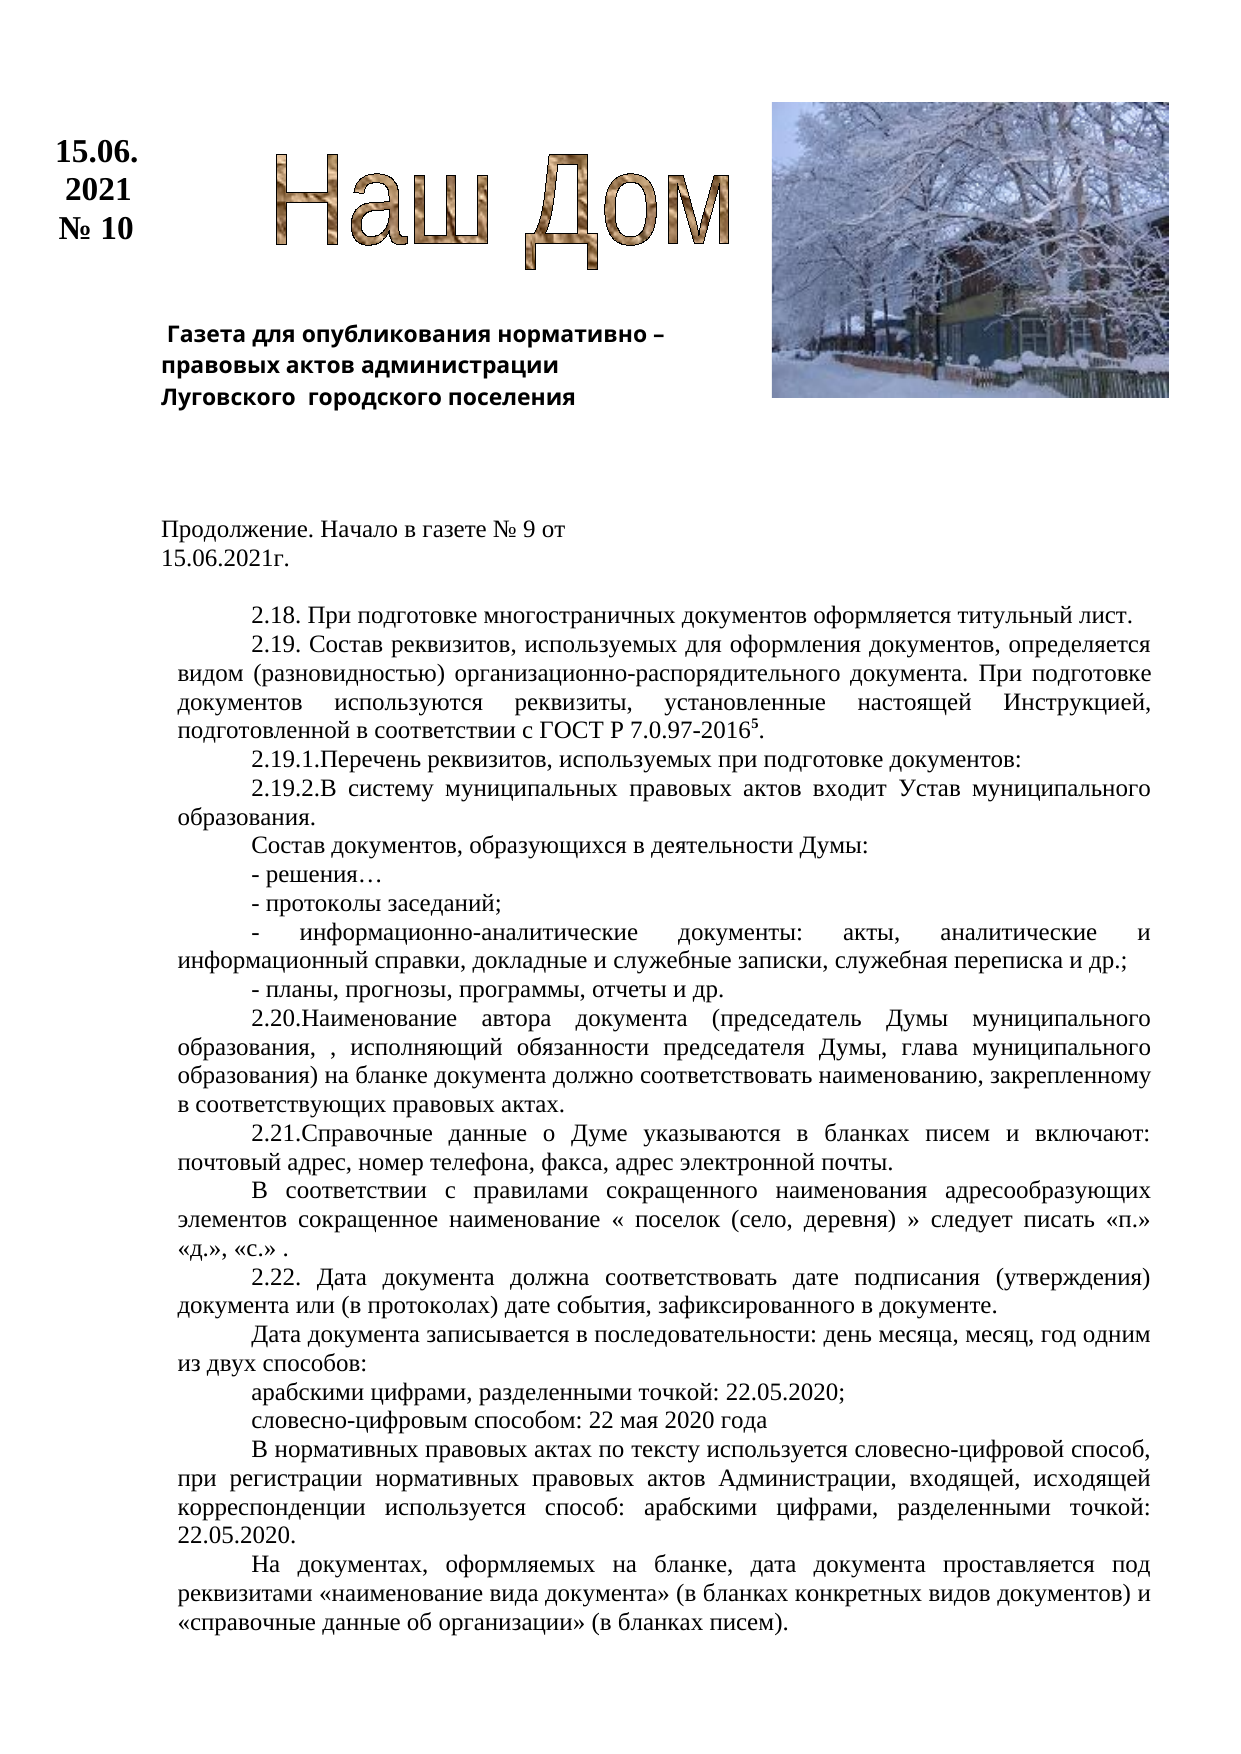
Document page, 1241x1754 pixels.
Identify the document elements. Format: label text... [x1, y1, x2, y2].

text На документах, оформляемых на бланке, дата документа проставляется под реквизитами «наименование вида документа» (в бланках конкретных видов документов) и «справочные данные об организации» (в бланках писем). [177, 1549, 1152, 1635]
picture [415, 176, 487, 243]
text 2.20.Наименование автора документа (председатель Думы муниципального образования, , исполняющий обязанности председателя Думы, глава муниципального образования) на бланке документа должно соответствовать наименованию, закрепленному в соответствующих правовых актах. [177, 1003, 1152, 1118]
picture [604, 173, 657, 245]
text - протоколы заседаний; [177, 888, 1152, 917]
text словесно-цифровым способом: 22 мая 2020 года [177, 1405, 1152, 1434]
text 2.19.2.В систему муниципальных правовых актов входит Устав муниципального образования. [177, 773, 1152, 830]
text арабскими цифрами, разделенными точкой: 22.05.2020; [177, 1377, 1152, 1405]
picture [771, 102, 1169, 398]
text 2.18. При подготовке многостраничных документов оформляется титульный лист. [177, 600, 1152, 629]
text - решения… [177, 859, 1152, 888]
text 2.21.Справочные данные о Думе указываются в бланках писем и включают: почтовый адрес, номер телефона, факса, адрес электронной почты. [177, 1118, 1152, 1175]
table_header 15.06. 2021 № 10 [5, 103, 149, 600]
text 2.19.1.Перечень реквизитов, используемых при подготовке документов: [177, 744, 1152, 773]
picture [669, 175, 728, 243]
text В нормативных правовых актах по тексту используется словесно-цифровой способ, при регистрации нормативных правовых актов Администрации, входящей, исходящей корреспонденции используется способ: арабскими цифрами, разделенными точкой: 22.05.2020. [177, 1434, 1152, 1549]
text - информационно-аналитические документы: акты, аналитические и информационный справки, докладные и служебные записки, служебная переписка и др.; [177, 917, 1152, 974]
text В соответствии с правилами сокращенного наименования адресообразующих элементов сокращенное наименование « поселок (село, деревня) » следует писать «п.» «д.», «с.» . [177, 1175, 1152, 1262]
table_header [698, 103, 1240, 600]
picture [352, 173, 407, 245]
text 2.19. Состав реквизитов, используемых для оформления документов, определяется видом (разновидностью) организационно-распорядительного документа. При подготовке документов используются реквизиты, установленные настоящей Инструкцией, подготовленной в соответствии с ГОСТ Р 7.0.97-20165. [177, 629, 1152, 744]
picture [526, 155, 597, 269]
table_header Газета для опубликования нормативно – правовых актов администрации Луговского городского поселения Продолжение. Начало в газете № 9 от 15.06.2021г. [150, 103, 698, 600]
text Состав документов, образующихся в деятельности Думы: [177, 830, 1152, 859]
text Дата документа записывается в последовательности: день месяца, месяц, год одним из двух способов: [177, 1319, 1152, 1377]
text 2.22. Дата документа должна соответствовать дате подписания (утверждения) документа или (в протоколах) дате события, зафиксированного в документе. [177, 1262, 1152, 1319]
picture [277, 155, 337, 244]
text - планы, прогнозы, программы, отчеты и др. [177, 974, 1152, 1003]
